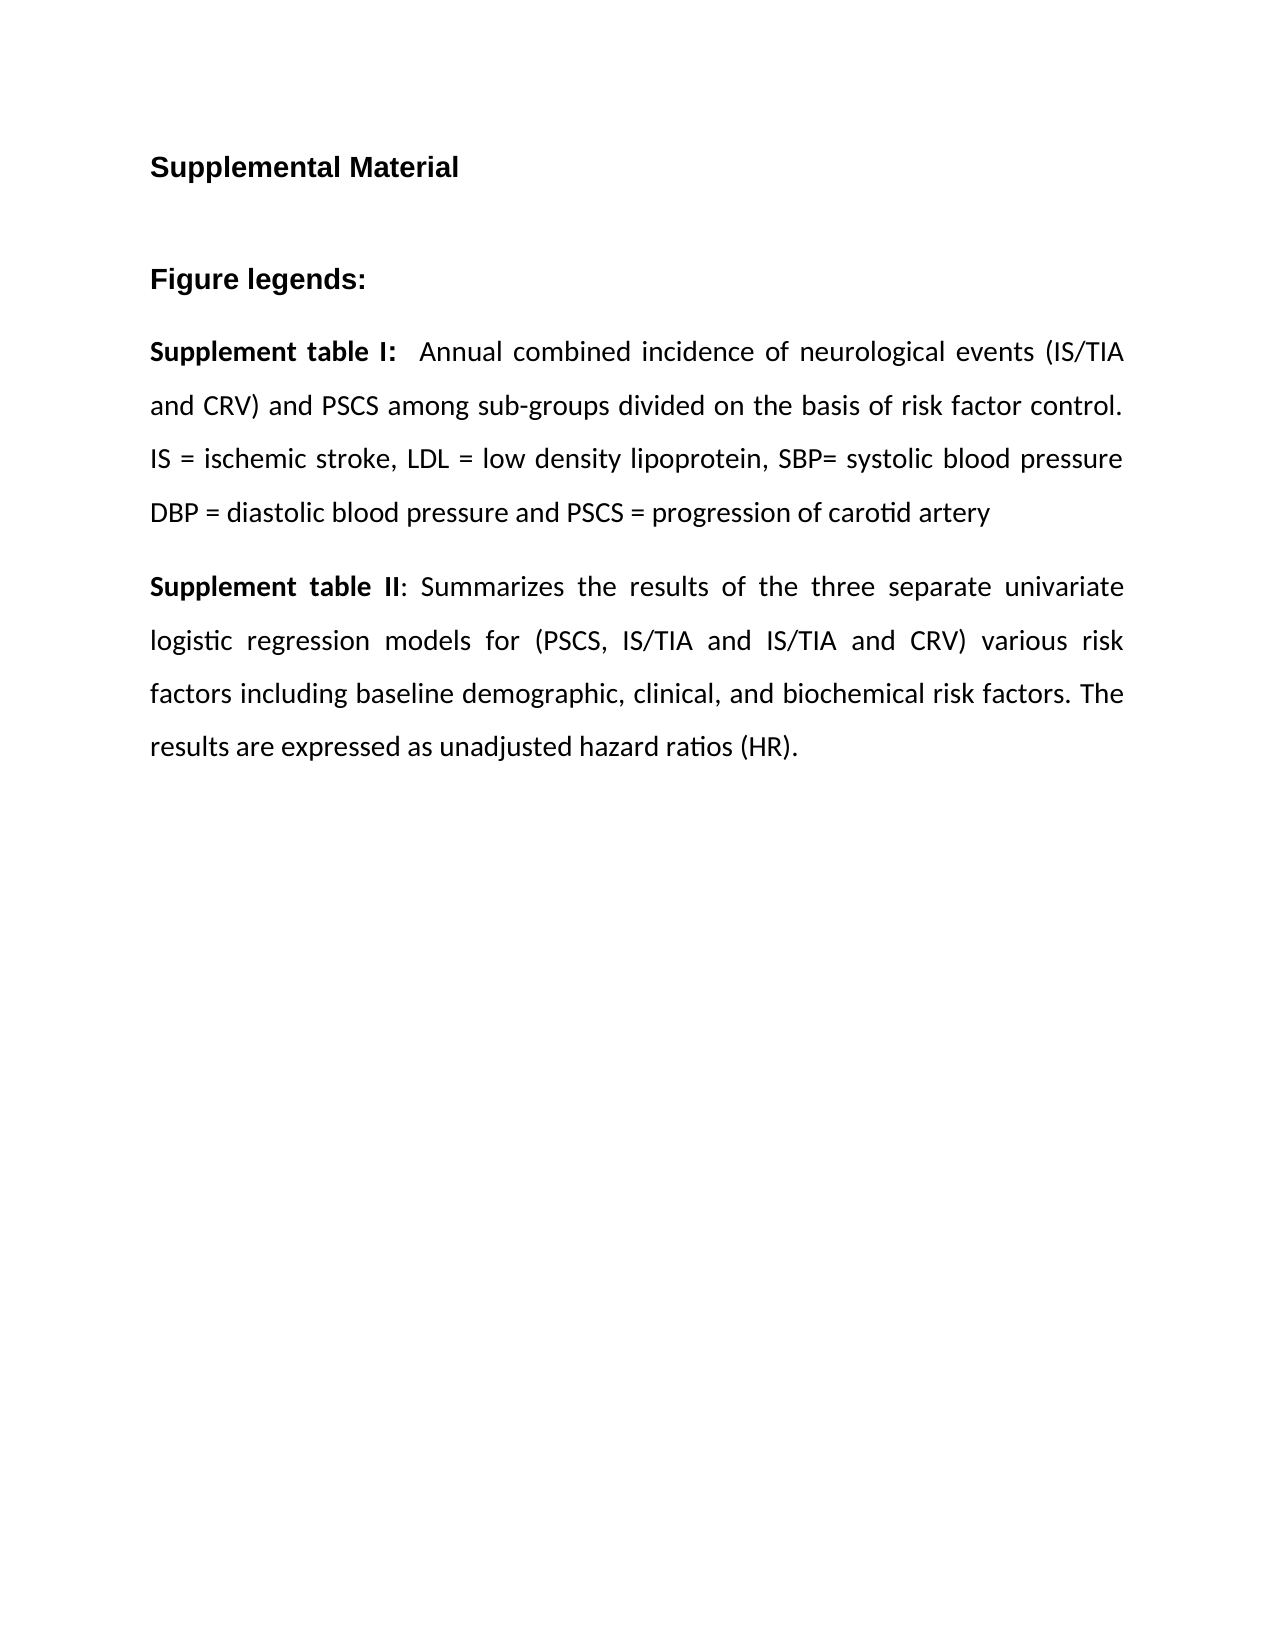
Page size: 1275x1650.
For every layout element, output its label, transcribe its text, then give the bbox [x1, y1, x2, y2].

text Supplement table I: Annual combined incidence of neurological events (IS/TIA and CRV) and PSCS among sub-groups divided on the basis of risk factor control. IS = ischemic stroke, LDL = low density lipoprotein, SBP= systolic blood pressure DBP = diastolic blood pressure and PSCS = progression of carotid artery [150, 333, 1125, 529]
text Supplement table II: Summarizes the results of the three separate univariate logistic regression models for (PSCS, IS/TIA and IS/TIA and CRV) various risk factors including baseline demographic, clinical, and biochemical risk factors. The results are expressed as unadjusted hazard ratios (HR). [150, 568, 1125, 764]
text Supplemental Material [150, 150, 1125, 183]
text Figure legends: [150, 262, 1125, 296]
